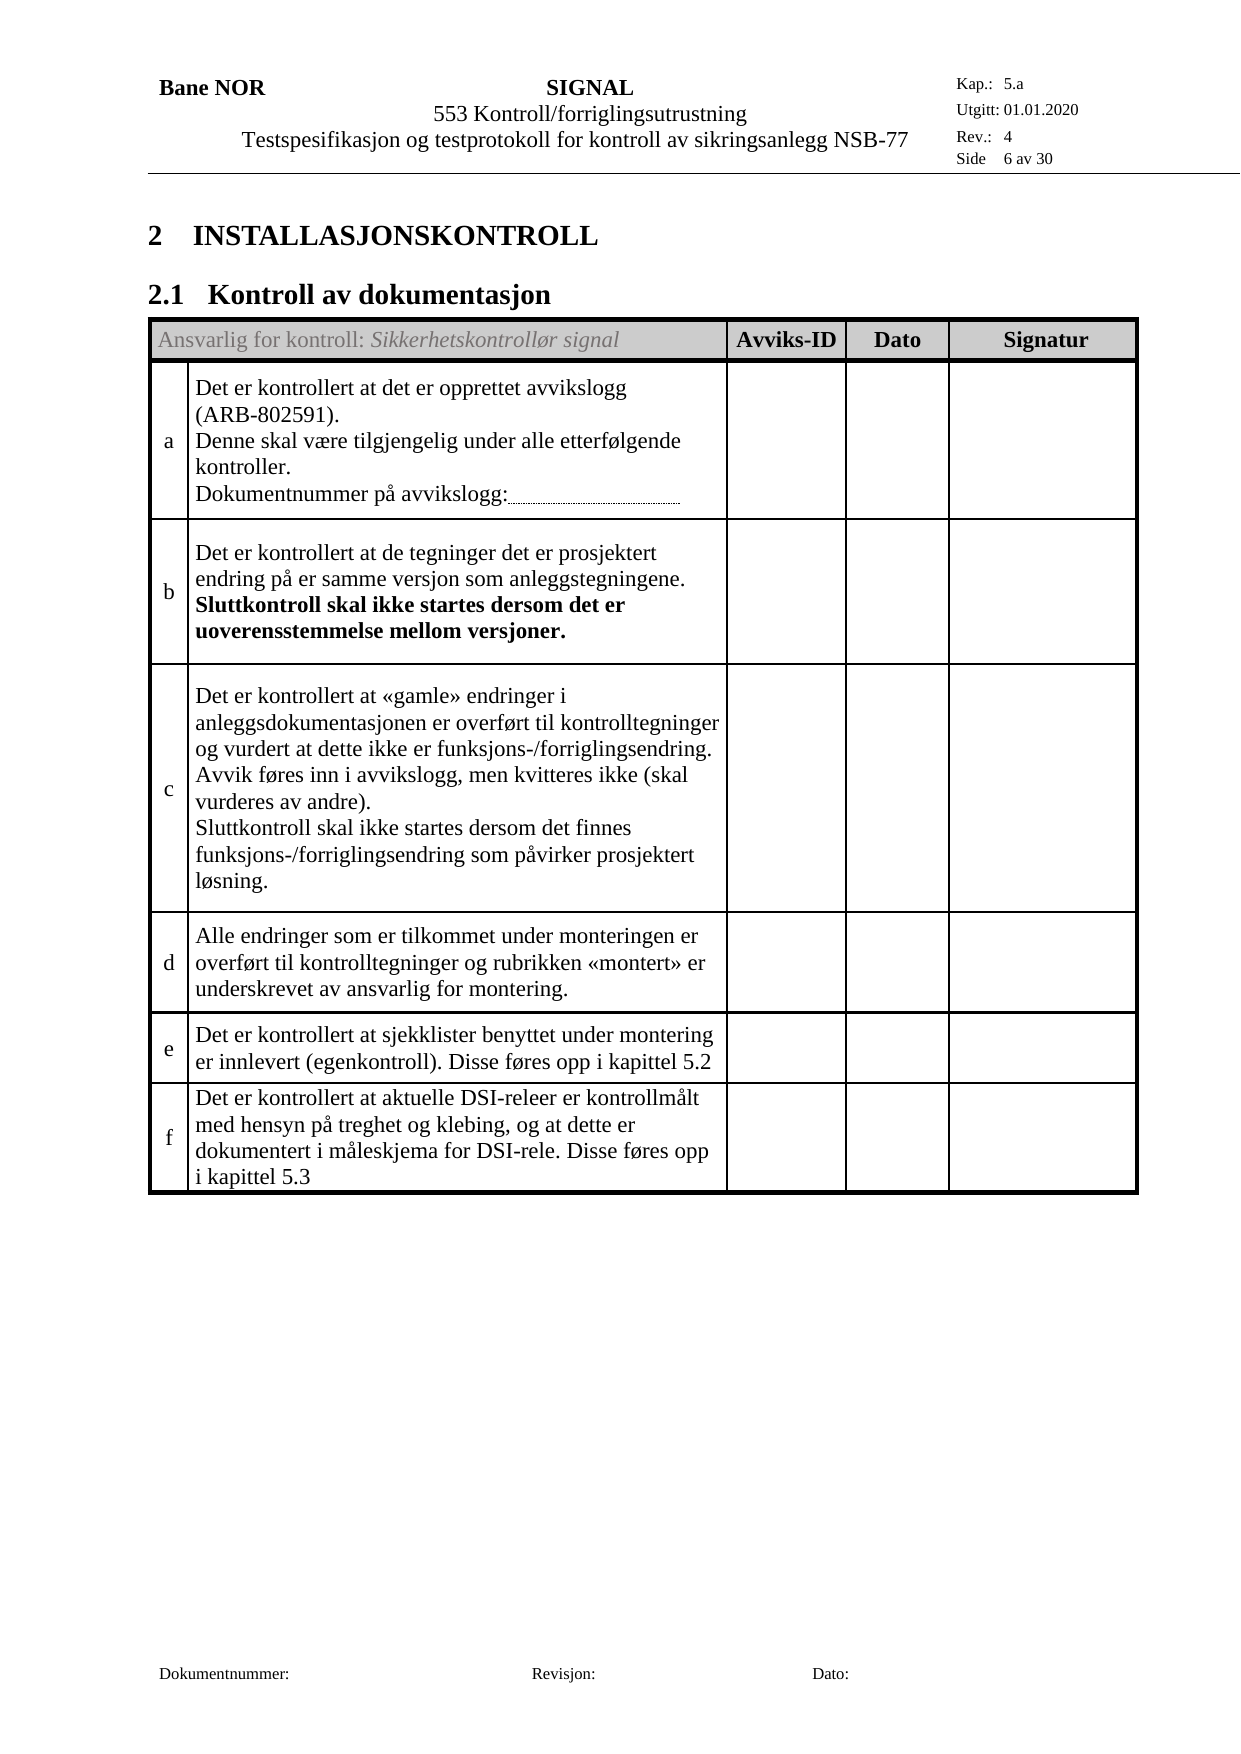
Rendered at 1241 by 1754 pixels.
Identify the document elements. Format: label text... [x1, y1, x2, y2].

table_cell [847, 1084, 948, 1190]
table_cell [847, 520, 948, 663]
table_header Signatur [950, 322, 1135, 358]
table_cell [950, 1084, 1135, 1190]
table_cell a [152, 363, 187, 518]
table_cell [950, 363, 1135, 518]
table_cell [847, 665, 948, 911]
table_cell [728, 363, 845, 518]
table_header Avviks-ID [728, 322, 845, 358]
table_cell [728, 1084, 845, 1190]
table_cell d [152, 913, 187, 1011]
table_cell [847, 1014, 948, 1082]
subtitle Installasjonskontroll [148, 218, 1093, 252]
table_cell f [152, 1084, 187, 1190]
table_cell [728, 665, 845, 911]
table_cell [950, 1014, 1135, 1082]
subtitle Kontroll av dokumentasjon [148, 277, 1093, 311]
table_cell [728, 520, 845, 663]
table_cell Det er kontrollert at det er opprettet avvikslogg (ARB-802591). Denne skal være tilgjengelig under alle etterfølgende kontroller. Dokumentnummer på avvikslogg: [189, 363, 726, 518]
table_cell Det er kontrollert at de tegninger det er prosjektert endring på er samme versjon som anleggstegningene. Sluttkontroll skal ikke startes dersom det er uoverensstemmelse mellom versjoner. [189, 520, 726, 663]
table_cell [950, 665, 1135, 911]
table_cell Det er kontrollert at aktuelle DSI-releer er kontrollmålt med hensyn på treghet og klebing, og at dette er dokumentert i måleskjema for DSI-rele. Disse føres opp i kapittel 5.3 [189, 1084, 726, 1190]
table_cell [847, 913, 948, 1011]
table_cell b [152, 520, 187, 663]
table_cell Alle endringer som er tilkommet under monteringen er overført til kontrolltegninger og rubrikken «montert» er underskrevet av ansvarlig for montering. [189, 913, 726, 1011]
table_cell e [152, 1014, 187, 1082]
table_header Dato [847, 322, 948, 358]
table_cell c [152, 665, 187, 911]
table_header Ansvarlig for kontroll: Sikkerhetskontrollør signal [152, 322, 726, 358]
table_cell [728, 913, 845, 1011]
table_cell Det er kontrollert at «gamle» endringer i anleggsdokumentasjonen er overført til kontrolltegninger og vurdert at dette ikke er funksjons-/forriglingsendring. Avvik føres inn i avvikslogg, men kvitteres ikke (skal vurderes av andre). Sluttkontroll skal ikke startes dersom det finnes funksjons-/forriglingsendring som påvirker prosjektert løsning. [189, 665, 726, 911]
table_cell [728, 1014, 845, 1082]
table_cell [950, 913, 1135, 1011]
table_cell [950, 520, 1135, 663]
table_cell [847, 363, 948, 518]
table_cell Det er kontrollert at sjekklister benyttet under montering er innlevert (egenkontroll). Disse føres opp i kapittel 5.2 [189, 1014, 726, 1082]
